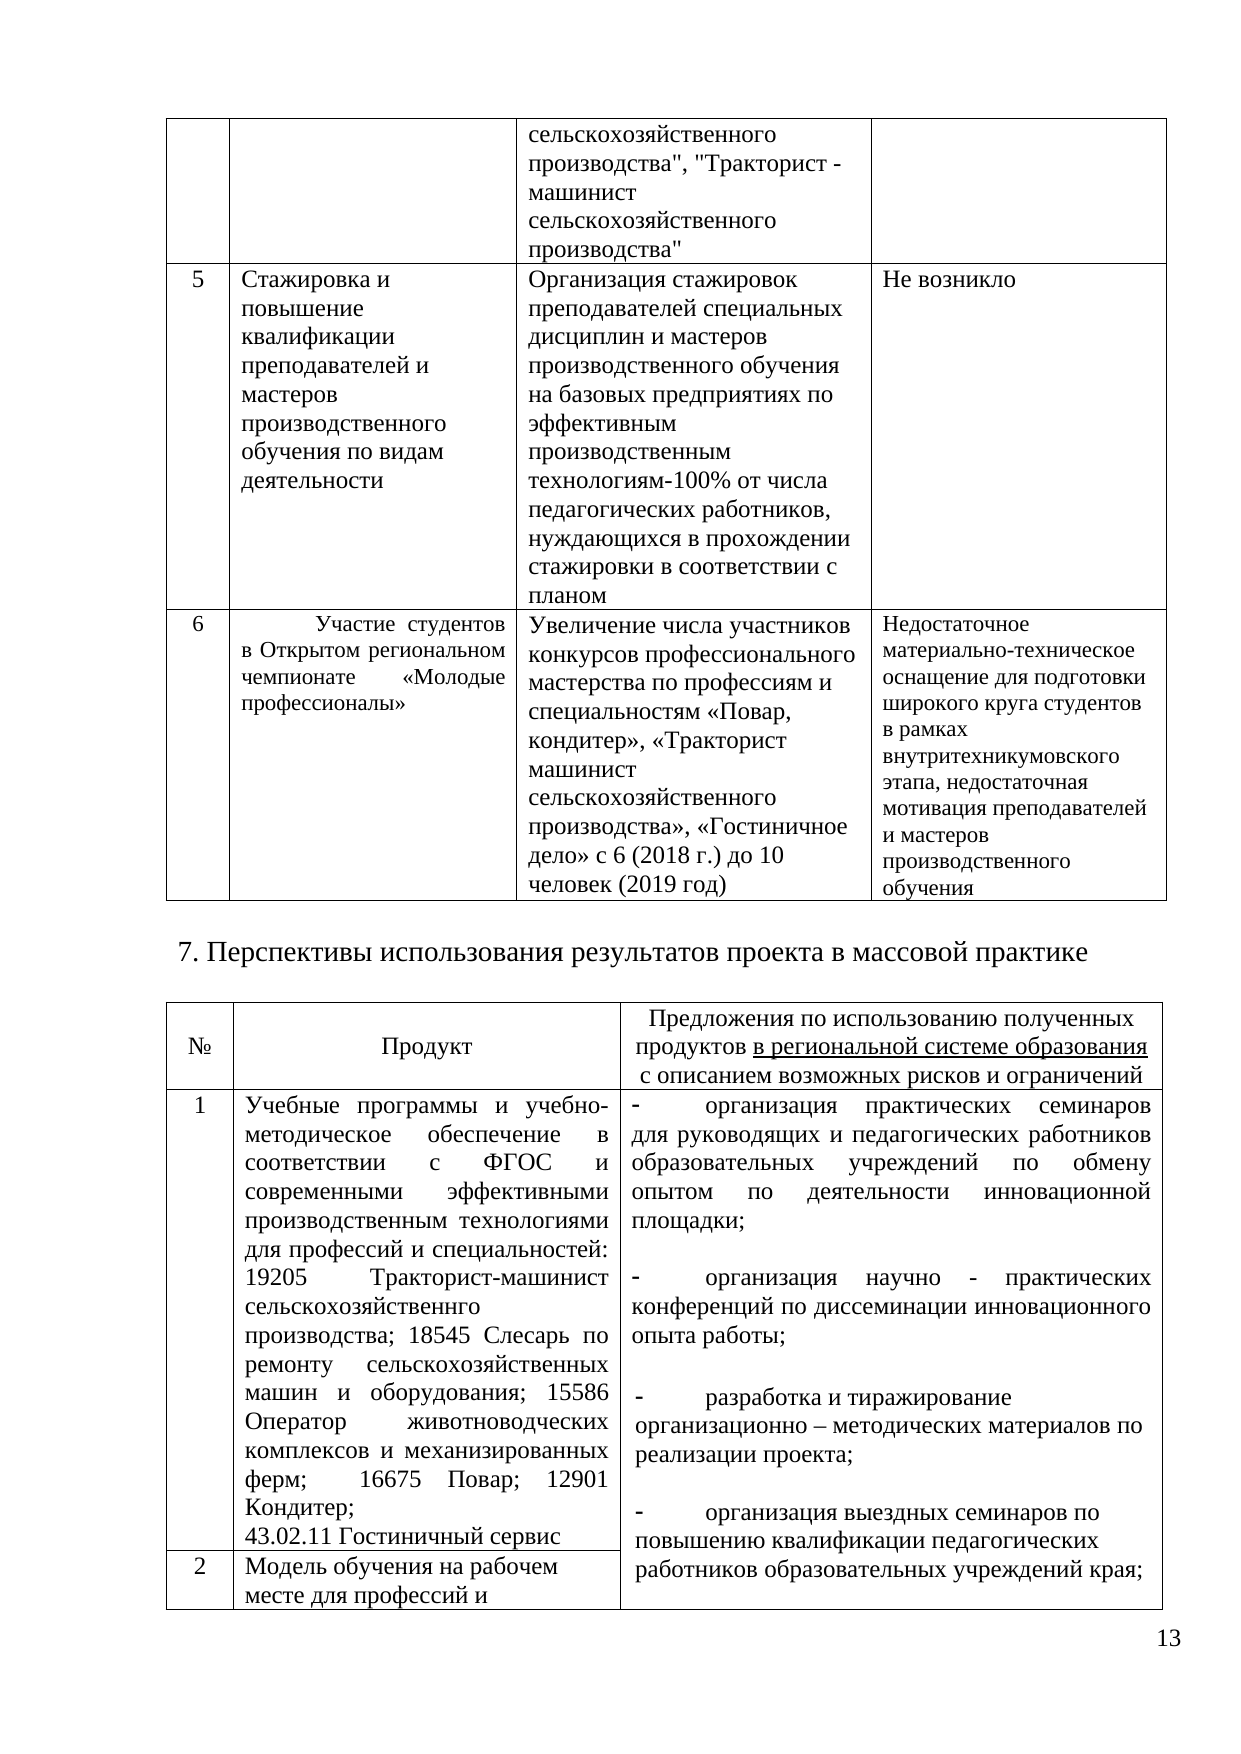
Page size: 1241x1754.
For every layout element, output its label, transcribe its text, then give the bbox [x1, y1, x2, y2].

table_cell организация практических семинаров для руководящих и педагогических работников образовательных учреждений по обмену опытом по деятельности инновационной площадки; организация научно - практических конференций по диссеминации инновационного опыта работы; разработка и тиражирование организационно – методических материалов по реализации проекта; организация выездных семинаров по повышению квалификации педагогических работников образовательных учреждений края; публикация материалов по реализации проекта в различных изданиях СМИ; сайт техникума; выпуск методической литературы [621, 1090, 1162, 1608]
table_cell 5 [167, 264, 229, 609]
table_cell 6 [167, 610, 229, 900]
table_cell Учебные программы и учебно-методическое обеспечение в соответствии с ФГОС и современными эффективными производственным технологиями для профессий и специальностей: 19205 Тракторист-машинист сельскохозяйственнго производства; 18545 Слесарь по ремонту сельскохозяйственных машин и оборудования; 15586 Оператор животноводческих комплексов и механизированных ферм; 16675 Повар; 12901 Кондитер; 43.02.11 Гостиничный сервис [234, 1090, 620, 1550]
table_cell 4 [167, 119, 229, 263]
table_header Предложения по использованию полученных продуктов в региональной системе образования с описанием возможных рисков и ограничений [621, 1003, 1162, 1089]
table_cell 1 [167, 1090, 233, 1550]
table_header № [167, 1003, 233, 1089]
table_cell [230, 119, 516, 263]
table_cell Недостаточное материально-техническое оснащение для подготовки широкого круга студентов в рамках внутритехникумовского этапа, недостаточная мотивация преподавателей и мастеров производственного обучения [872, 610, 1166, 900]
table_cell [517, 119, 871, 263]
table_cell Не возникло [872, 264, 1166, 609]
table_cell 2 [167, 1551, 233, 1608]
table_cell Организация стажировок преподавателей специальных дисциплин и мастеров производственного обучения на базовых предприятиях по эффективным производственным технологиям-100% от числа педагогических работников, нуждающихся в прохождении стажировки в соответствии с планом [517, 264, 871, 609]
text 7. Перспективы использования результатов проекта в массовой практике [177, 934, 1181, 968]
table_header Продукт [234, 1003, 620, 1089]
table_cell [234, 1551, 620, 1608]
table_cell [872, 119, 1166, 263]
table_cell Стажировка и повышение квалификации преподавателей и мастеров производственного обучения по видам деятельности [230, 264, 516, 609]
table_cell Участие студентов в Открытом региональном чемпионате «Молодые профессионалы» [230, 610, 516, 900]
table_cell Увеличение числа участников конкурсов профессионального мастерства по профессиям и специальностям «Повар, кондитер», «Тракторист машинист сельскохозяйственного производства», «Гостиничное дело» с 6 (2018 г.) до 10 человек (2019 год) [517, 610, 871, 900]
